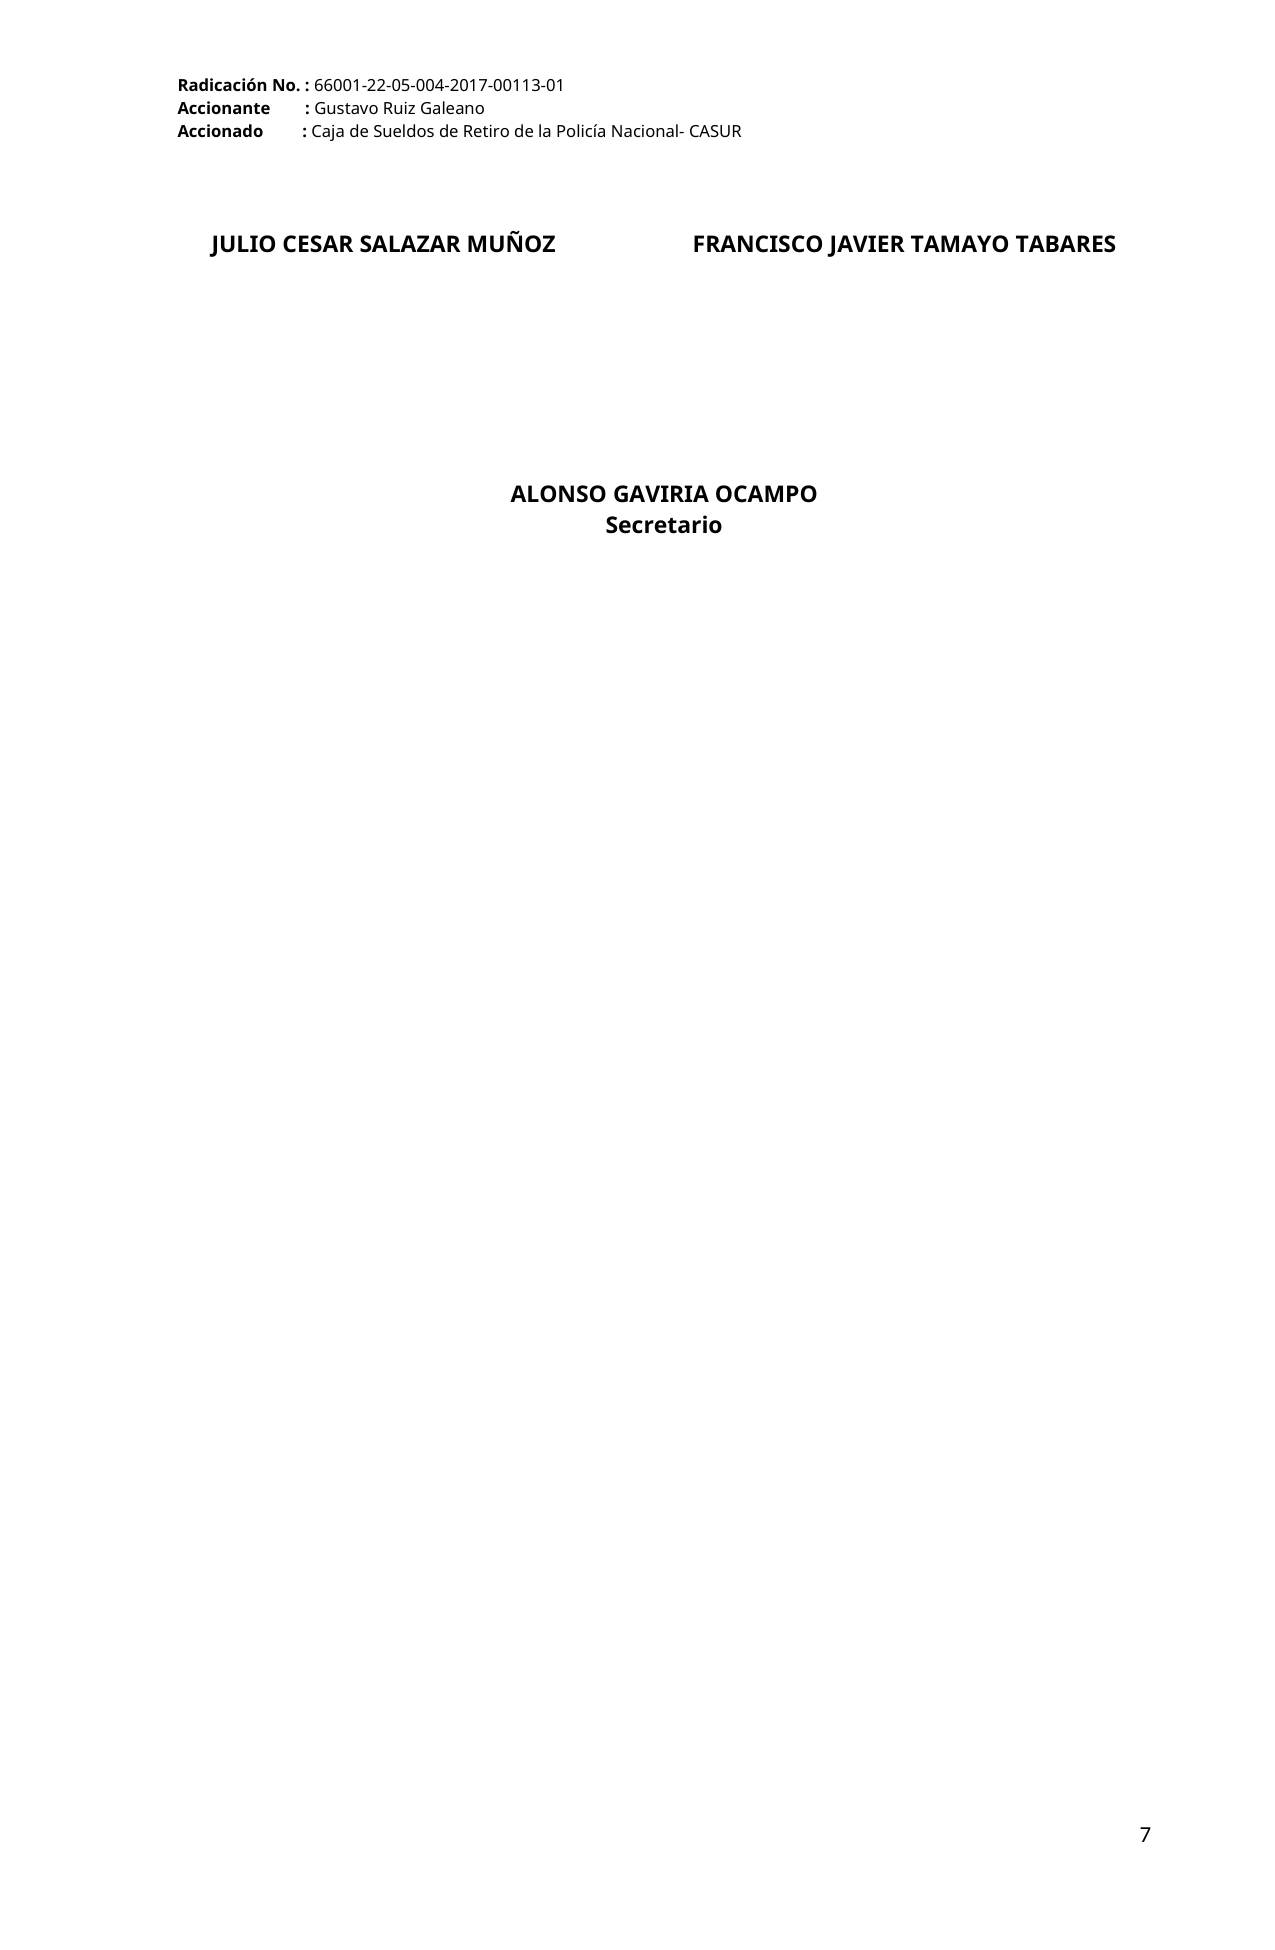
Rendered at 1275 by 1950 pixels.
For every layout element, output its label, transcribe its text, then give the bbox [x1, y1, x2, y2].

text ALONSO GAVIRIA OCAMPO [177, 478, 1151, 509]
text Secretario [177, 509, 1151, 540]
text JULIO CESAR SALAZAR MUÑOZ FRANCISCO JAVIER TAMAYO TABARES [177, 228, 1151, 259]
